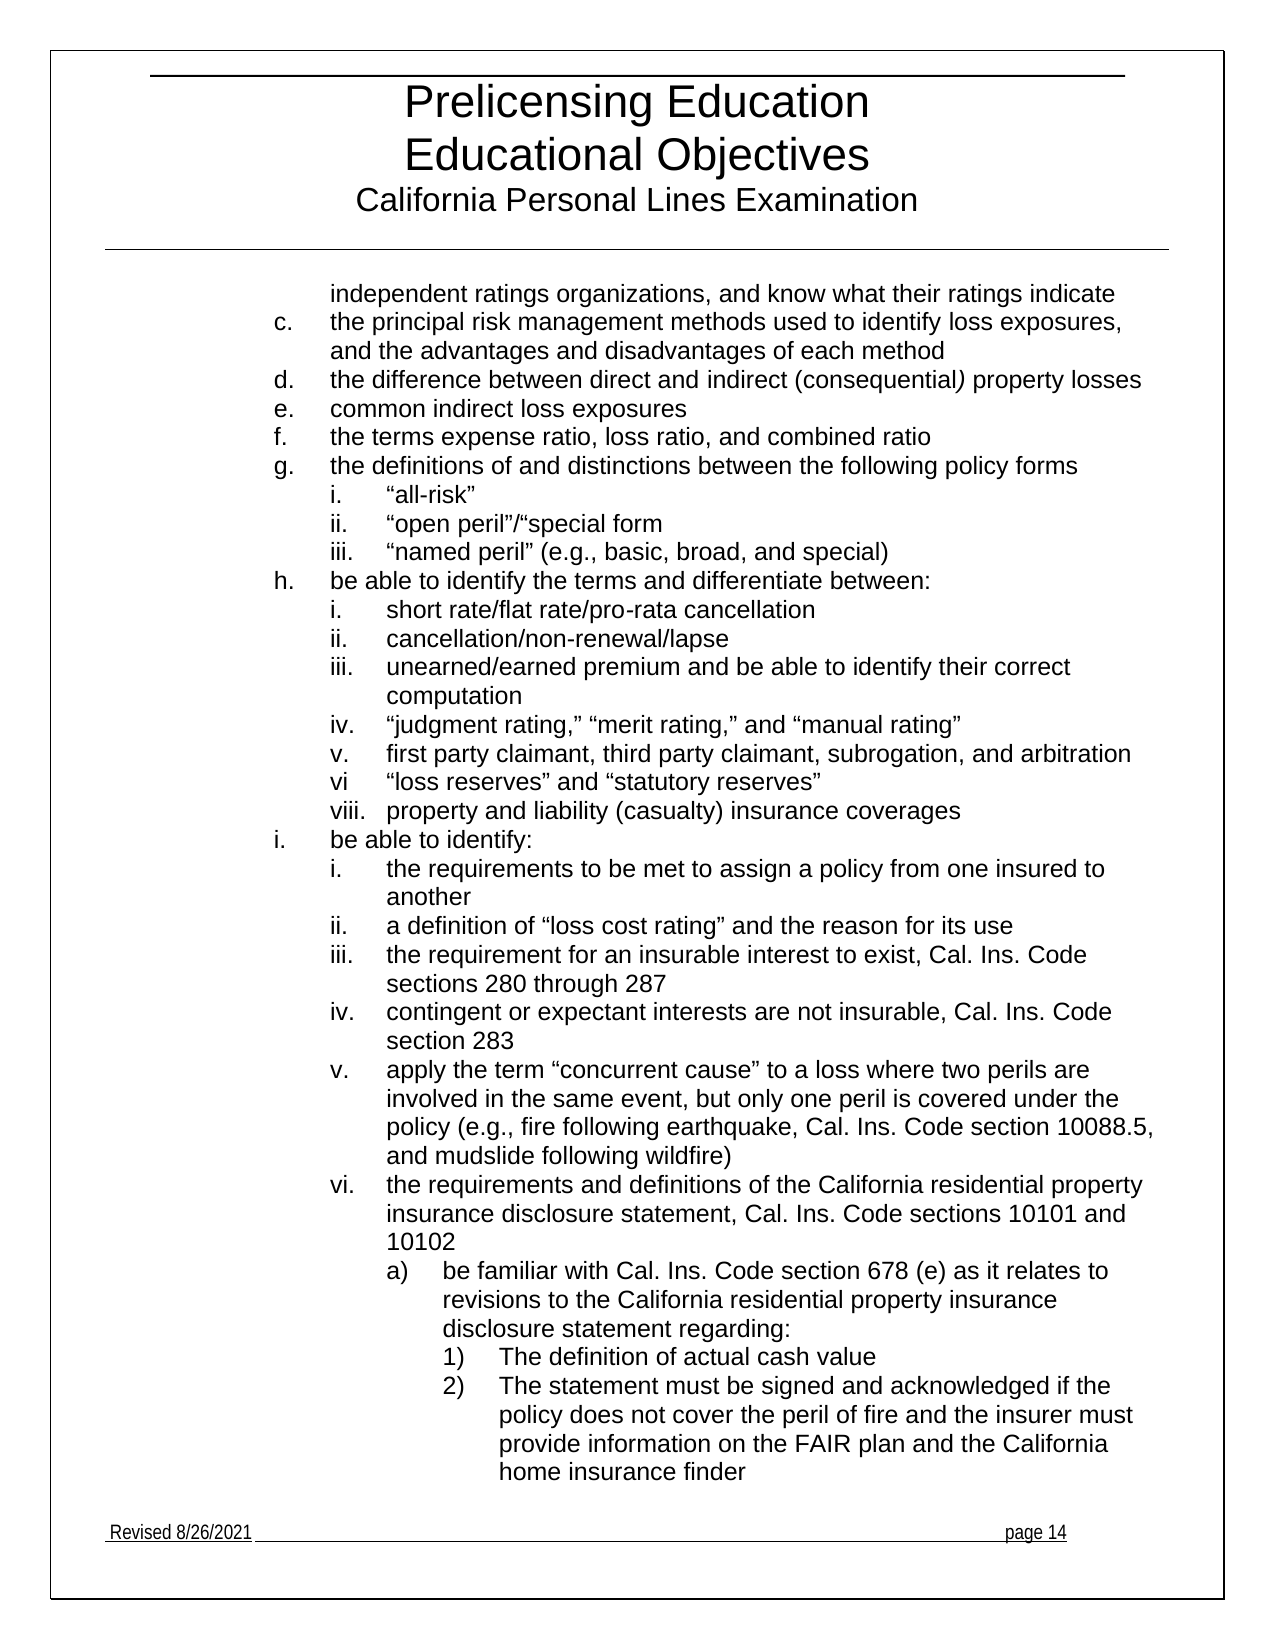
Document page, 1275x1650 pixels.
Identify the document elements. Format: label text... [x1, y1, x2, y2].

text i. “all-risk” [330, 480, 1169, 509]
text iv. contingent or expectant interests are not insurable, Cal. Ins. Code section 283 [330, 997, 1169, 1055]
text ii. a definition of “loss cost rating” and the reason for its use [330, 911, 1169, 940]
text g. the definitions of and distinctions between the following policy forms [274, 451, 1169, 480]
text h. be able to identify the terms and differentiate between: [274, 566, 1169, 595]
list The definition of actual cash value [442, 1342, 1169, 1371]
text vi “loss reserves” and “statutory reserves” [330, 767, 1169, 796]
list be familiar with Cal. Ins. Code section 678 (e) as it relates to revisions to the California residential property insurance disclosure statement regarding: [386, 1256, 1169, 1342]
text e. common indirect loss exposures [274, 394, 1169, 422]
text iii. unearned/earned premium and be able to identify their correct computation [330, 652, 1169, 710]
text f. the terms expense ratio, loss ratio, and combined ratio [274, 422, 1169, 451]
text vi. the requirements and definitions of the California residential property insurance disclosure statement, Cal. Ins. Code sections 10101 and 10102 [330, 1170, 1169, 1256]
text viii. property and liability (casualty) insurance coverages [330, 796, 1169, 825]
text iv. “judgment rating,” “merit rating,” and “manual rating” [330, 710, 1169, 739]
text iii. “named peril” (e.g., basic, broad, and special) [330, 537, 1169, 566]
text i. short rate/flat rate/pro-rata cancellation [330, 595, 1169, 624]
text d. the difference between direct and indirect (consequential) property losses [274, 365, 1169, 394]
text ii. cancellation/non-renewal/lapse [330, 624, 1169, 652]
text v. first party claimant, third party claimant, subrogation, and arbitration [330, 739, 1169, 767]
text v. apply the term “concurrent cause” to a loss where two perils are involved in the same event, but only one peril is covered under the policy (e.g., fire following earthquake, Cal. Ins. Code section 10088.5, and mudslide following wildfire) [330, 1055, 1169, 1170]
text i. be able to identify: [274, 825, 1169, 854]
text ii. “open peril”/“special form [330, 509, 1169, 537]
text independent ratings organizations, and know what their ratings indicate [105, 279, 1169, 307]
text c. the principal risk management methods used to identify loss exposures, and the advantages and disadvantages of each method [274, 307, 1169, 365]
text i. the requirements to be met to assign a policy from one insured to another [330, 854, 1169, 911]
text iii. the requirement for an insurable interest to exist, Cal. Ins. Code sections 280 through 287 [330, 940, 1169, 997]
list The statement must be signed and acknowledged if the policy does not cover the peril of fire and the insurer must provide information on the FAIR plan and the California home insurance finder [442, 1371, 1169, 1486]
